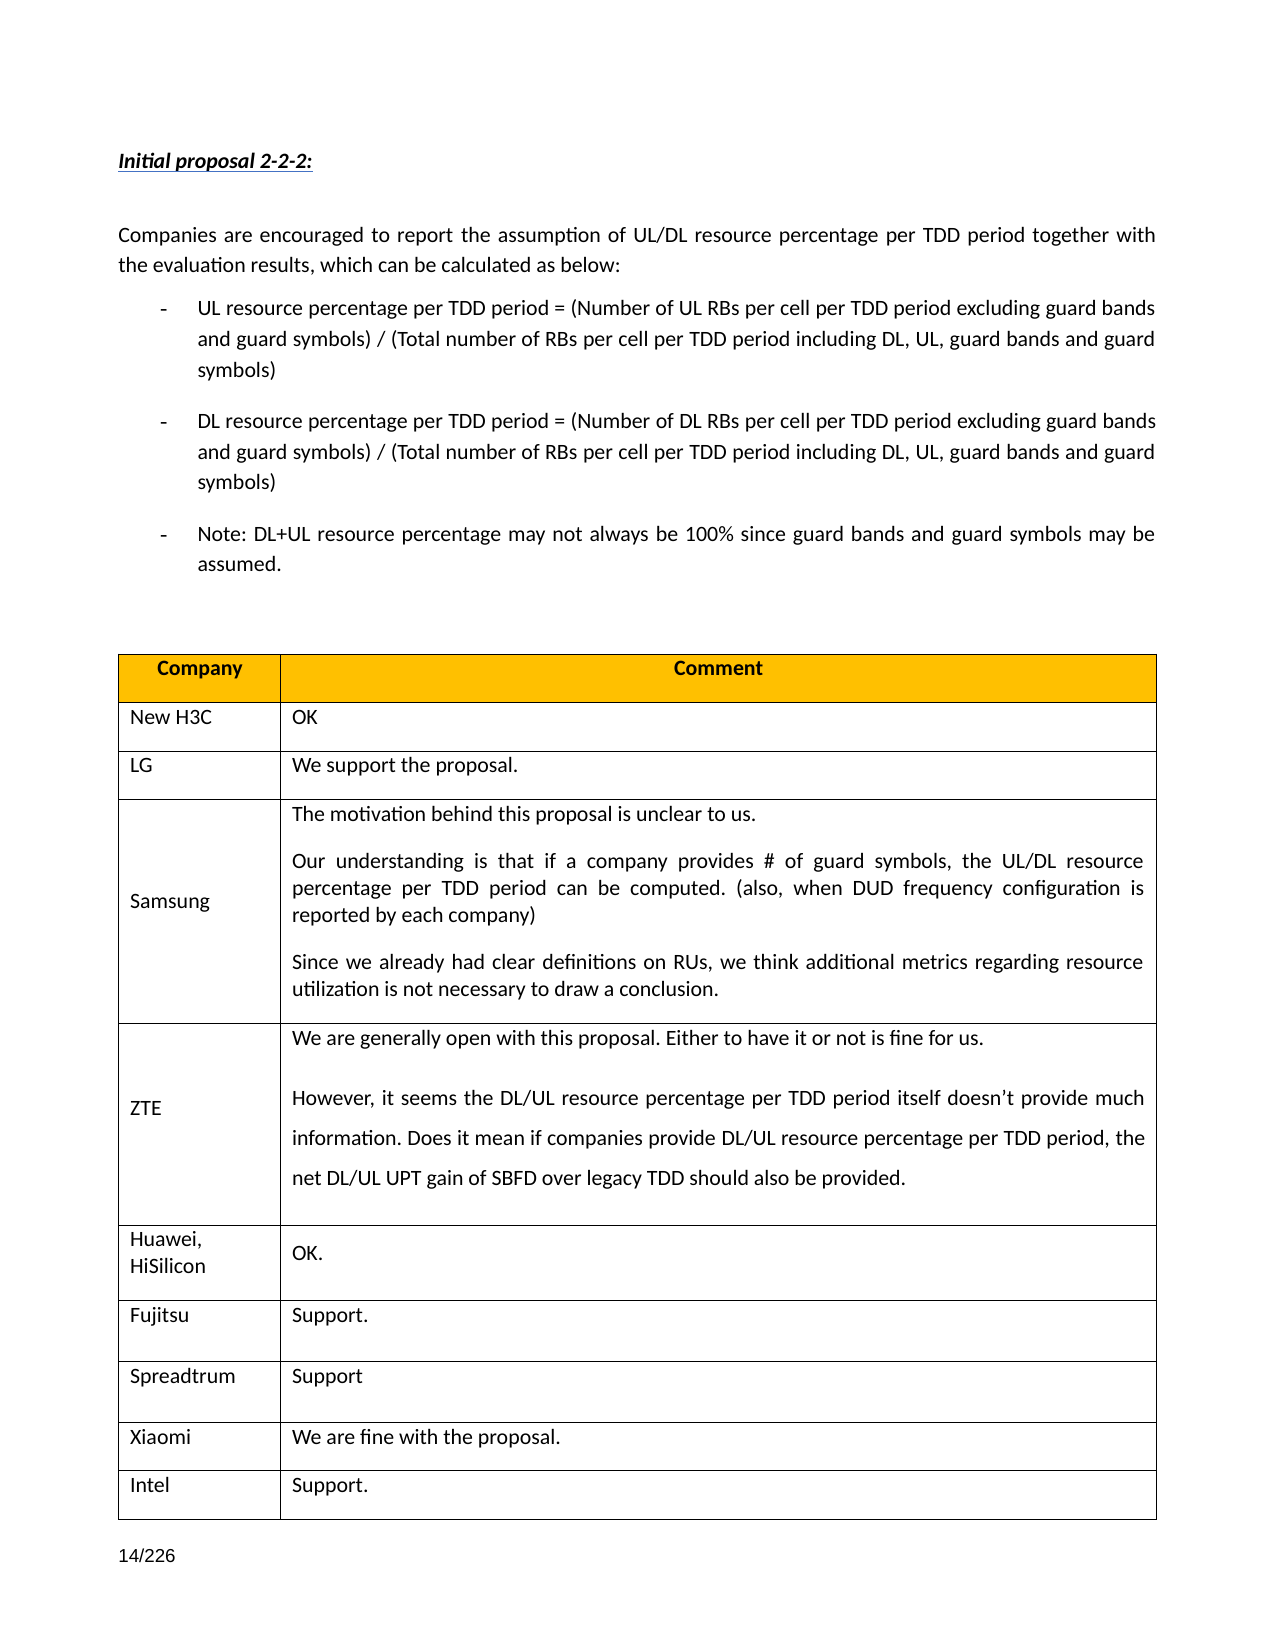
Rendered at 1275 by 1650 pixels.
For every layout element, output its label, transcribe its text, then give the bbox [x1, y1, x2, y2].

table_cell Intel [119, 1471, 280, 1519]
table_header Company [119, 655, 280, 702]
list DL resource percentage per TDD period = (Number of DL RBs per cell per TDD period excluding guard bands and guard symbols) / (Total number of RBs per cell per TDD period including DL, UL, guard bands and guard symbols) [160, 407, 1157, 495]
text Companies are encouraged to report the assumption of UL/DL resource percentage per TDD period together with the evaluation results, which can be calculated as below: [118, 221, 1157, 278]
table_cell ZTE [119, 1024, 280, 1224]
table_cell LG [119, 752, 280, 799]
table_header Comment [281, 655, 1156, 702]
table_cell New H3C [119, 703, 280, 751]
table_cell We support the proposal. [281, 752, 1156, 799]
list Note: DL+UL resource percentage may not always be 100% since guard bands and guard symbols may be assumed. [160, 520, 1157, 577]
table_cell Support [281, 1362, 1156, 1422]
table_cell Huawei, HiSilicon [119, 1226, 280, 1300]
list UL resource percentage per TDD period = (Number of UL RBs per cell per TDD period excluding guard bands and guard symbols) / (Total number of RBs per cell per TDD period including DL, UL, guard bands and guard symbols) [160, 294, 1157, 382]
table_cell Xiaomi [119, 1423, 280, 1470]
table_cell OK. [281, 1226, 1156, 1300]
table_cell Samsung [119, 800, 280, 1023]
table_cell We are generally open with this proposal. Either to have it or not is fine for us. However, it seems the DL/UL resource percentage per TDD period itself doesn’t provide much information. Does it mean if companies provide DL/UL resource percentage per TDD period, the net DL/UL UPT gain of SBFD over legacy TDD should also be provided. [281, 1024, 1156, 1224]
table_cell Fujitsu [119, 1301, 280, 1361]
table_cell OK [281, 703, 1156, 751]
table_cell We are fine with the proposal. [281, 1423, 1156, 1470]
table_cell The motivation behind this proposal is unclear to us. Our understanding is that if a company provides # of guard symbols, the UL/DL resource percentage per TDD period can be computed. (also, when DUD frequency configuration is reported by each company) Since we already had clear definitions on RUs, we think additional metrics regarding resource utilization is not necessary to draw a conclusion. [281, 800, 1156, 1023]
table_cell Spreadtrum [119, 1362, 280, 1422]
table_cell Support. [281, 1301, 1156, 1361]
text Initial proposal 2-2-2: [118, 148, 1157, 174]
table_cell Support. [281, 1471, 1156, 1519]
